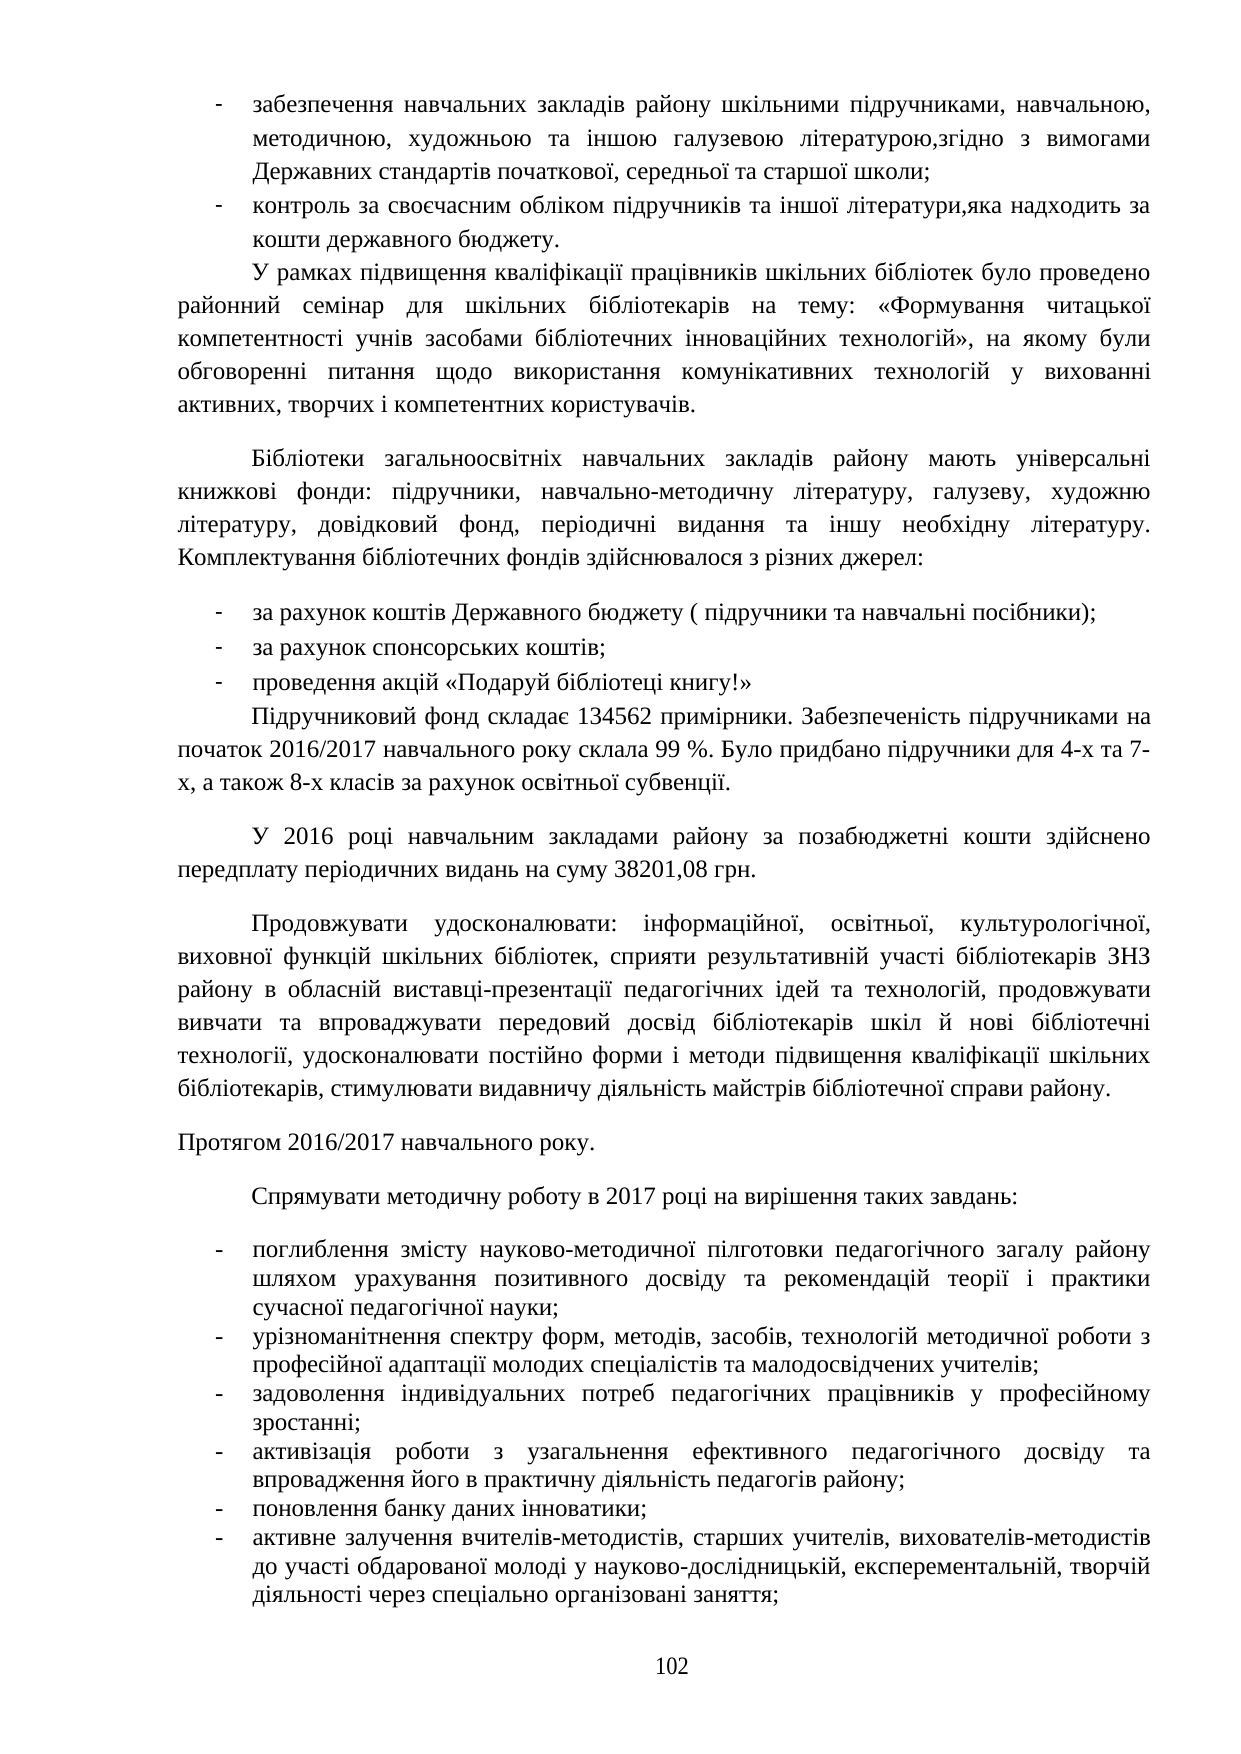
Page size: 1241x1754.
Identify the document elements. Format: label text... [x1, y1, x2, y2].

list контроль за своєчасним обліком підручників та іншої літератури,яка надходить за кошти державного бюджету. [215, 189, 1152, 253]
text У рамках підвищення кваліфікації працівників шкільних бібліотек було проведено районний семінар для шкільних бібліотекарів на тему: «Формування читацької компетентності учнів засобами бібліотечних інноваційних технологій», на якому були обговоренні питання щодо використання комунікативних технологій у вихованні активних, творчих і компетентних користувачів. [177, 257, 1152, 418]
list урізноманітнення спектру форм, методів, засобів, технологій методичної роботи з професійної адаптації молодих спеціалістів та малодосвідчених учителів; [215, 1321, 1152, 1378]
list поновлення банку даних інноватики; [215, 1493, 1152, 1522]
list за рахунок спонсорських коштів; [215, 631, 1152, 662]
text Бібліотеки загальноосвітніх навчальних закладів району мають універсальні книжкові фонди: підручники, навчально-методичну літературу, галузеву, художню літературу, довідковий фонд, періодичні видання та іншу необхідну літературу. Комплектування бібліотечних фондів здійснювалося з різних джерел: [177, 443, 1152, 571]
text Підручниковий фонд складає 134562 примірники. Забезпеченість підручниками на початок 2016/2017 навчального року склала 99 %. Було придбано підручники для 4-х та 7-х, а також 8-х класів за рахунок освітньої субвенції. [177, 701, 1152, 796]
text У 2016 році навчальним закладами району за позабюджетні кошти здійснено передплату періодичних видань на суму 38201,08 грн. [177, 821, 1152, 883]
list задоволення індивідуальних потреб педагогічних працівників у професійному зростанні; [215, 1378, 1152, 1436]
text Спрямувати методичну роботу в 2017 році на вирішення таких завдань: [177, 1181, 1152, 1209]
text Протягом 2016/2017 навчального року. [177, 1127, 1152, 1156]
text Продовжувати удосконалювати: інформаційної, освітньої, культурологічної, виховної функцій шкільних бібліотек, сприяти результативній участі бібліотекарів ЗНЗ району в обласній виставці-презентації педагогічних ідей та технологій, продовжувати вивчати та впроваджувати передовий досвід бібліотекарів шкіл й нові бібліотечні технології, удосконалювати постійно форми і методи підвищення кваліфікації шкільних бібліотекарів, стимулювати видавничу діяльність майстрів бібліотечної справи району. [177, 908, 1152, 1102]
list забезпечення навчальних закладів району шкільними підручниками, навчальною, методичною, художньою та іншою галузевою літературою,згідно з вимогами Державних стандартів початкової, середньої та старшої школи; [215, 89, 1152, 185]
list активне залучення вчителів-методистів, старших учителів, вихователів-методистів до участі обдарованої молоді у науково-дослідницькій, експерементальній, творчій діяльності через спеціально організовані заняття; [215, 1522, 1152, 1608]
list активізація роботи з узагальнення ефективного педагогічного досвіду та впровадження його в практичну діяльність педагогів району; [215, 1436, 1152, 1493]
list проведення акцій «Подаруй бібліотеці книгу!» [215, 666, 1152, 697]
list за рахунок коштів Державного бюджету ( підручники та навчальні посібники); [215, 596, 1152, 627]
list поглиблення змісту науково-методичної пілготовки педагогічного загалу району шляхом урахування позитивного досвіду та рекомендацій теорії і практики сучасної педагогічної науки; [215, 1234, 1152, 1321]
